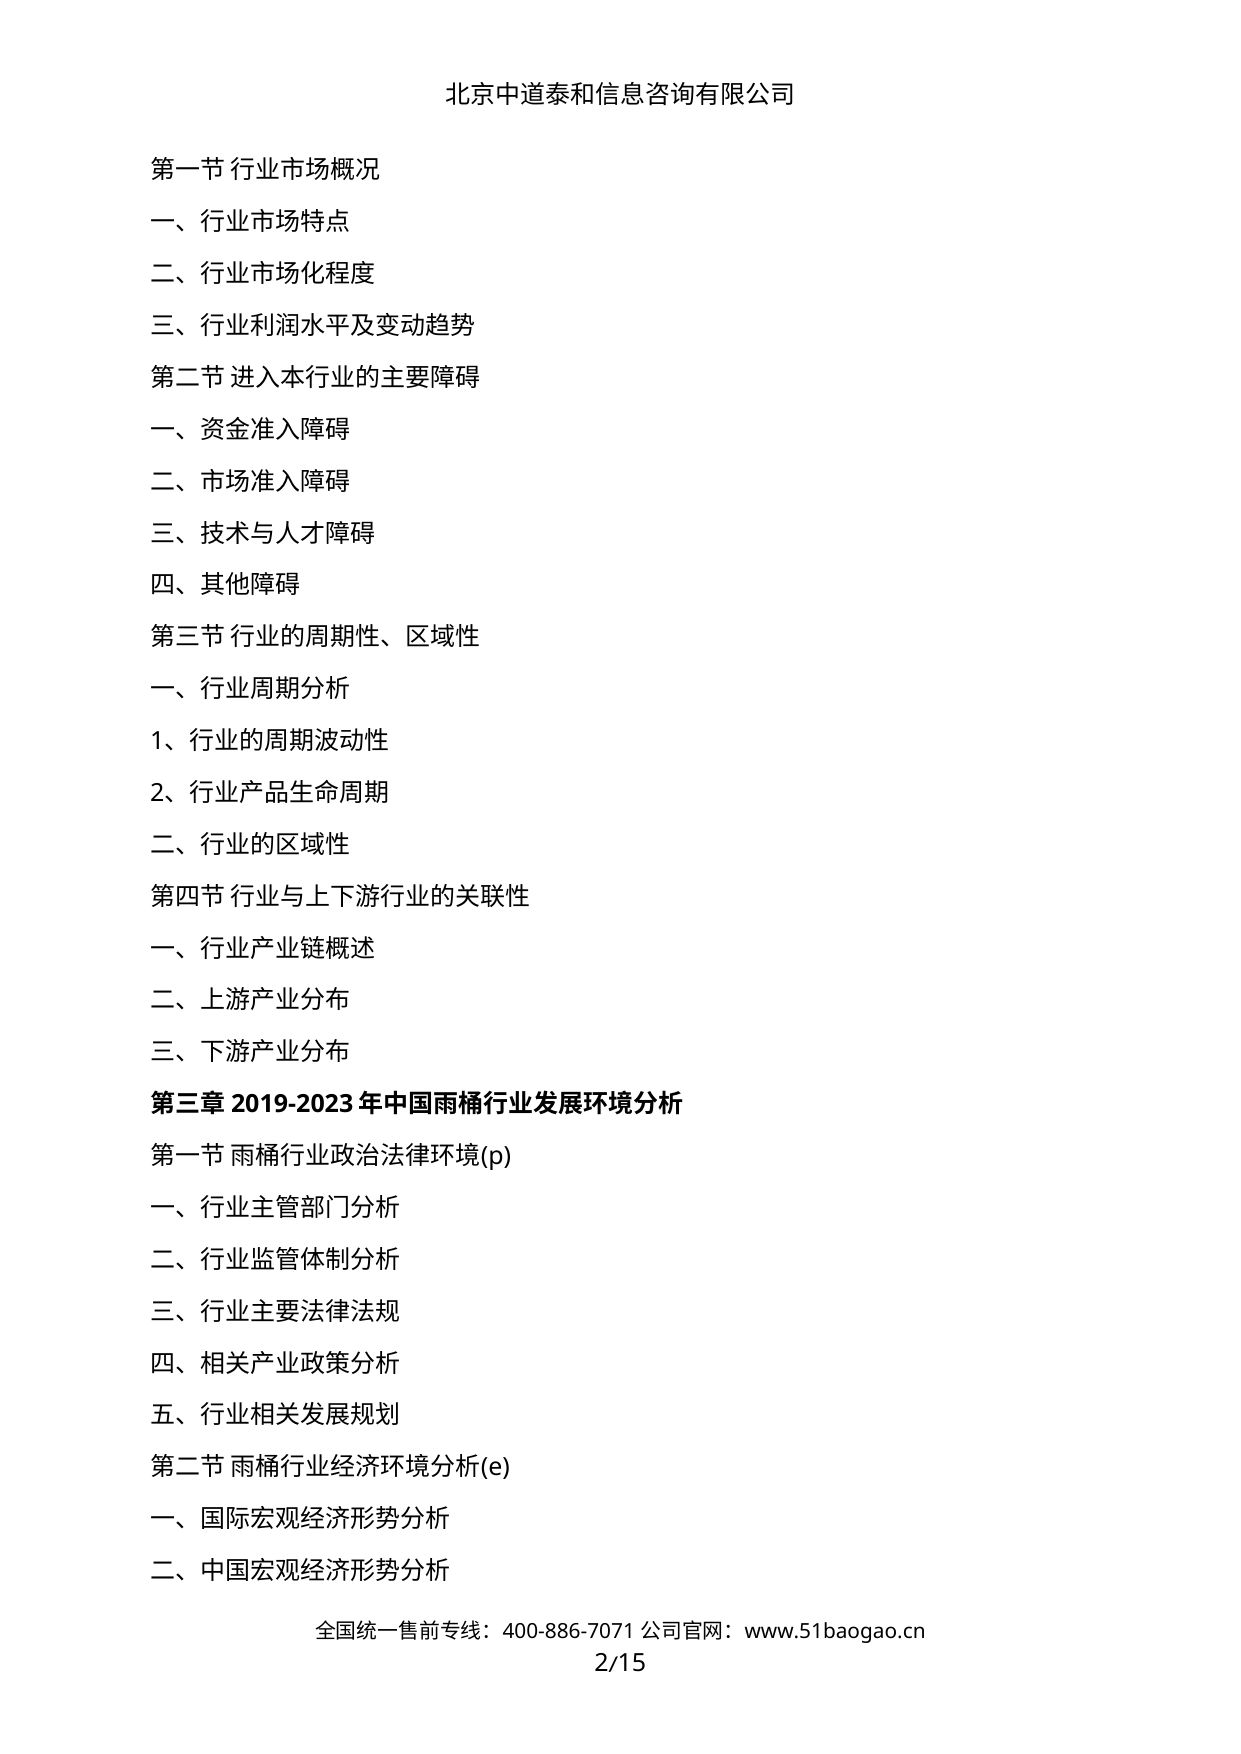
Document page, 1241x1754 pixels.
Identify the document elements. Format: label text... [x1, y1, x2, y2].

text 第一节 行业市场概况 [150, 150, 1090, 186]
text 三、行业主要法律法规 [150, 1291, 1090, 1327]
text 四、其他障碍 [150, 565, 1090, 601]
text 第三节 行业的周期性、区域性 [150, 617, 1090, 653]
text 一、行业周期分析 [150, 669, 1090, 705]
text 三、行业利润水平及变动趋势 [150, 306, 1090, 342]
text 1、行业的周期波动性 [150, 721, 1090, 757]
text 三、技术与人才障碍 [150, 513, 1090, 549]
text 三、下游产业分布 [150, 1032, 1090, 1068]
text 二、中国宏观经济形势分析 [150, 1551, 1090, 1587]
text 五、行业相关发展规划 [150, 1395, 1090, 1431]
text 二、行业市场化程度 [150, 254, 1090, 290]
text 第二节 雨桶行业经济环境分析(e) [150, 1447, 1090, 1483]
text 二、行业监管体制分析 [150, 1239, 1090, 1276]
text 一、资金准入障碍 [150, 409, 1090, 446]
text 第三章 2019-2023年中国雨桶行业发展环境分析 [150, 1084, 1090, 1120]
text 第一节 雨桶行业政治法律环境(p) [150, 1136, 1090, 1172]
text 一、行业市场特点 [150, 202, 1090, 238]
text 一、行业主管部门分析 [150, 1187, 1090, 1224]
text 二、行业的区域性 [150, 824, 1090, 861]
text 第二节 进入本行业的主要障碍 [150, 357, 1090, 394]
text 第四节 行业与上下游行业的关联性 [150, 876, 1090, 912]
text 2、行业产品生命周期 [150, 772, 1090, 809]
text 二、市场准入障碍 [150, 461, 1090, 497]
text 一、行业产业链概述 [150, 928, 1090, 964]
text 一、国际宏观经济形势分析 [150, 1499, 1090, 1535]
text 四、相关产业政策分析 [150, 1343, 1090, 1379]
text 二、上游产业分布 [150, 980, 1090, 1016]
